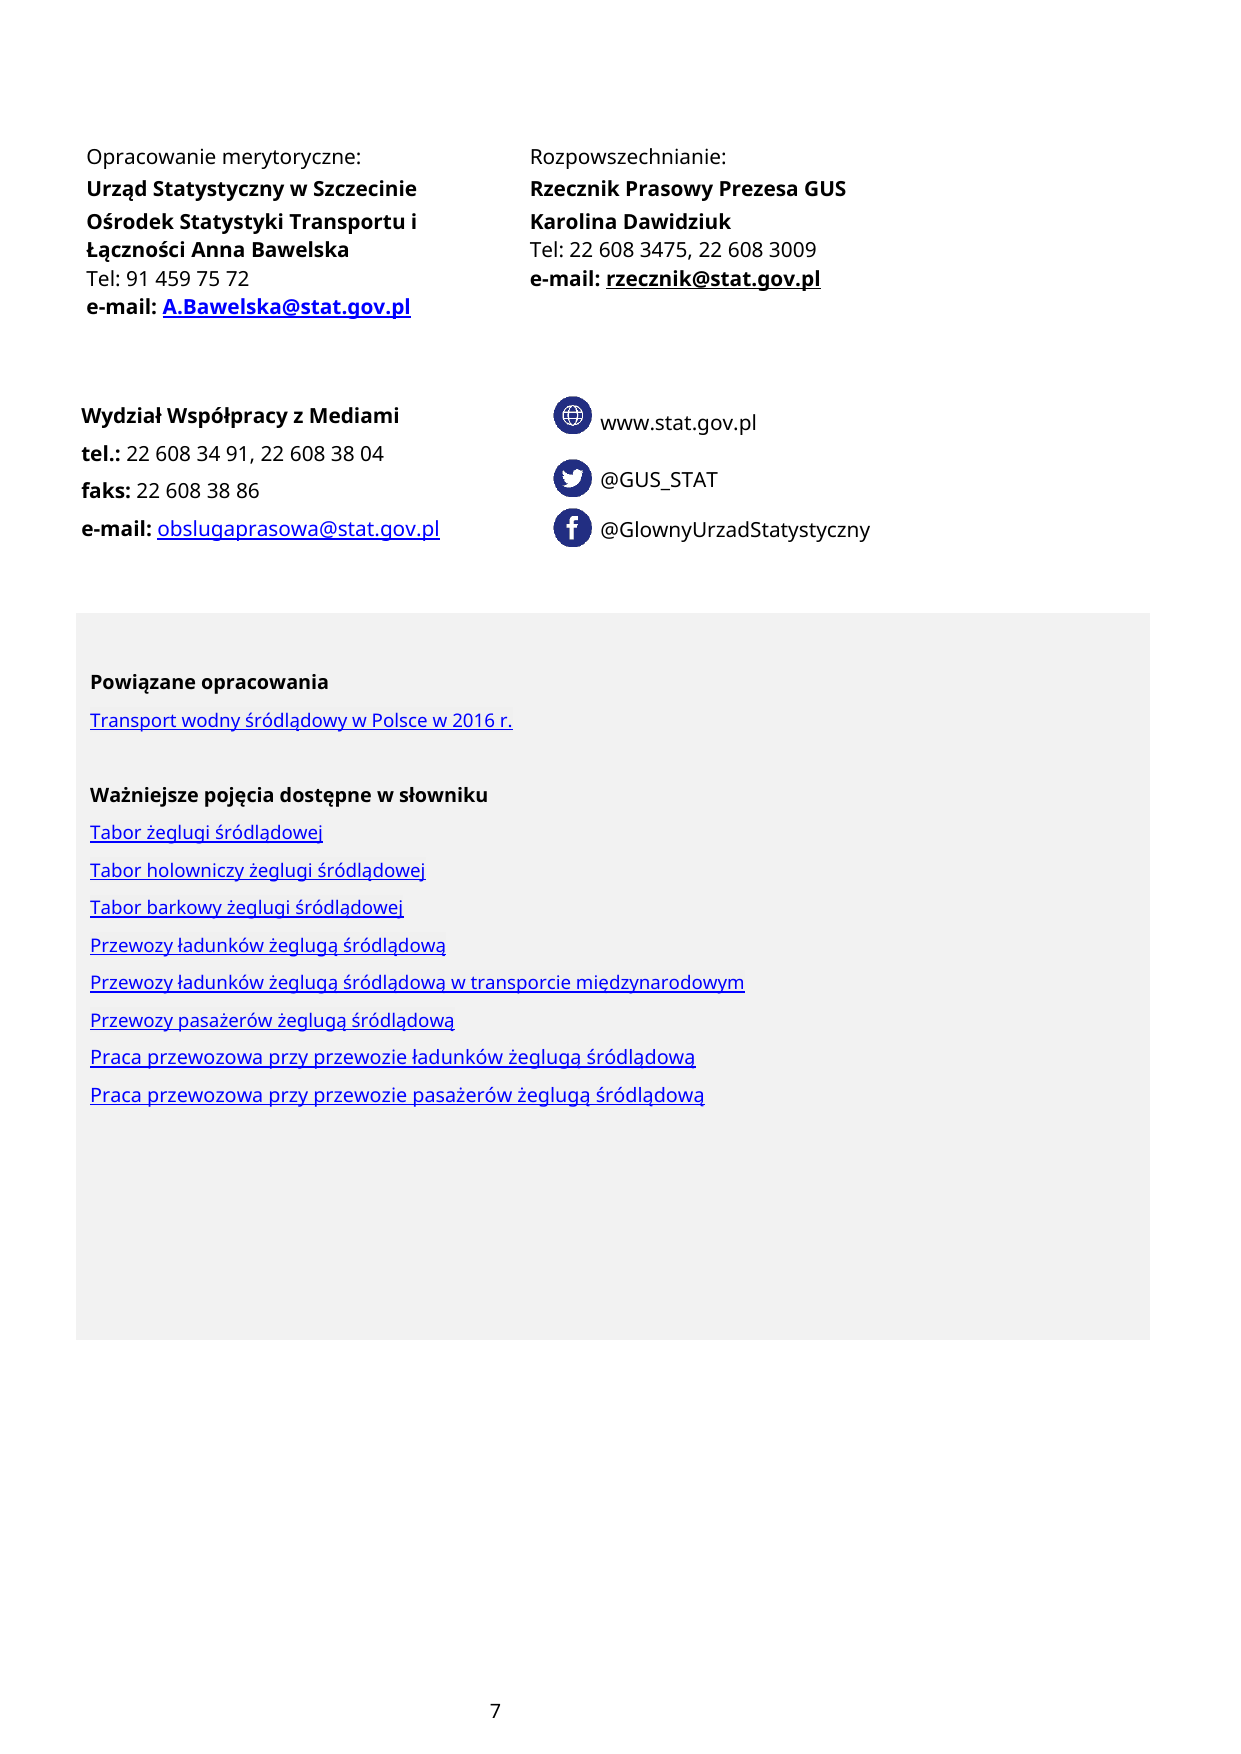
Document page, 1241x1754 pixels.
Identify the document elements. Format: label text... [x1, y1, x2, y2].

picture [551, 507, 594, 549]
table_cell [532, 505, 594, 554]
picture [551, 394, 594, 436]
table_cell [532, 455, 594, 504]
table_header www.stat.gov.pl [594, 391, 915, 454]
table_header [532, 391, 594, 454]
table_header Wydział Współpracy z Mediami tel.: 22 608 34 91, 22 608 38 04 faks: 22 608 38 86 e-mail: obslugaprasowa@stat.gov.pl [75, 391, 532, 554]
picture [551, 457, 594, 499]
table_cell @GUS_STAT [594, 455, 915, 504]
table_header Opracowanie merytoryczne: Urząd Statystyczny w Szczecinie Ośrodek Statystyki Transportu i Łączności Anna Bawelska Tel: 91 459 75 72 e-mail: A.Bawelska@stat.gov.pl [75, 142, 518, 341]
table_cell @GlownyUrzadStatystyczny [594, 505, 915, 554]
table_header Rozpowszechnianie: Rzecznik Prasowy Prezesa GUS Karolina Dawidziuk Tel: 22 608 3475, 22 608 3009 e-mail: rzecznik@stat.gov.pl [518, 142, 915, 341]
